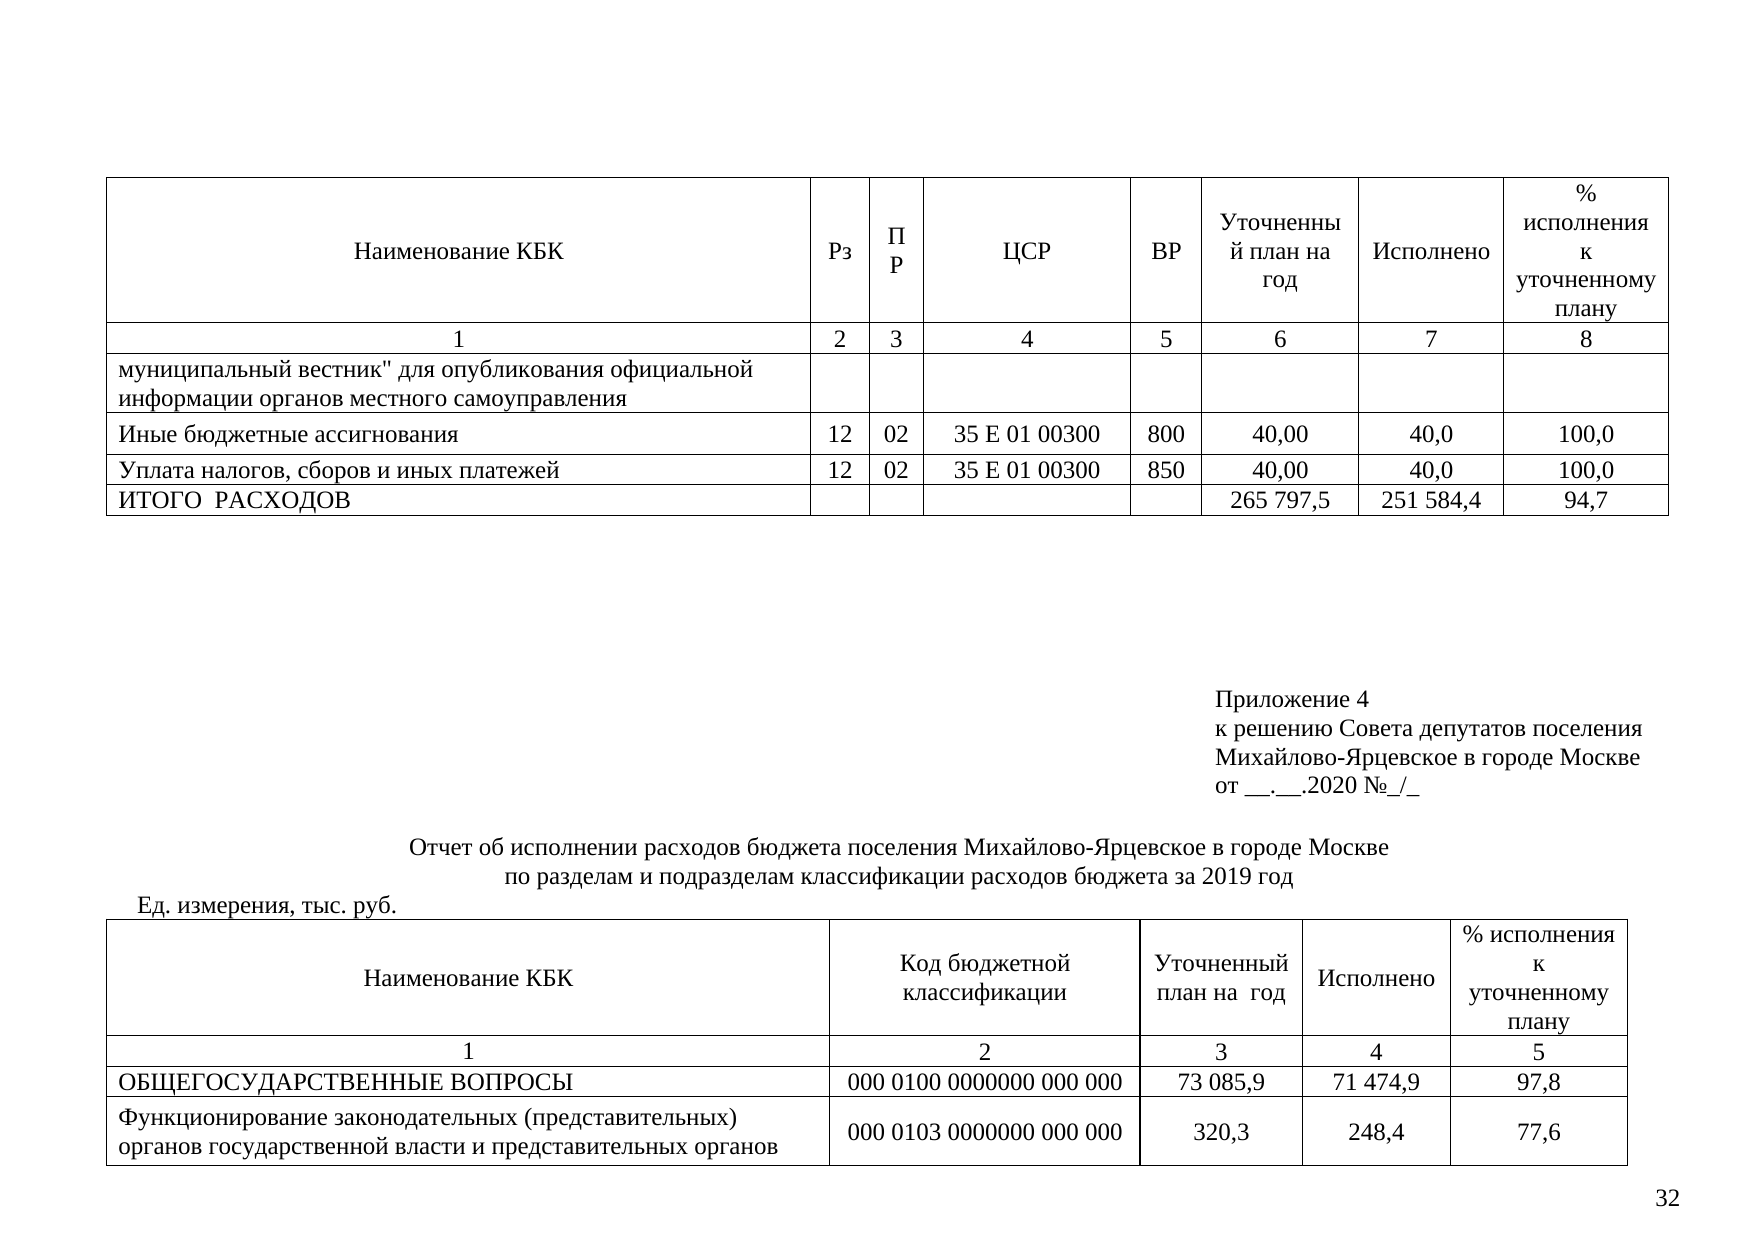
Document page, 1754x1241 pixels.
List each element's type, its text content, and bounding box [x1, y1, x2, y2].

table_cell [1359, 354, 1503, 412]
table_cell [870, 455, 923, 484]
table_header Наименование КБК [107, 178, 810, 322]
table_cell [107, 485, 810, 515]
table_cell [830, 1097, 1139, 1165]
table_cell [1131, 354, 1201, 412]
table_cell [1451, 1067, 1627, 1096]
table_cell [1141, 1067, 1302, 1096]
table_cell 6 [1202, 323, 1358, 353]
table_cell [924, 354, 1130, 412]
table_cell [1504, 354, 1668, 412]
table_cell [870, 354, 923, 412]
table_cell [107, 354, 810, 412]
table_cell 5 [1131, 323, 1201, 353]
table_header Исполнено [1359, 178, 1503, 322]
table_cell 2 [811, 323, 869, 353]
table_cell 7 [1359, 323, 1503, 353]
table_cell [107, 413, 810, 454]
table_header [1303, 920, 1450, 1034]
table_cell 4 [924, 323, 1130, 353]
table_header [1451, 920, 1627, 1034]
table_cell 3 [870, 323, 923, 353]
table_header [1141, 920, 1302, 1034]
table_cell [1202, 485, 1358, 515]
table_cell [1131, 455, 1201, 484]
table_header % исполнения к уточненному плану [1504, 178, 1668, 322]
text Ед. измерения, тыс. руб. [137, 890, 1680, 918]
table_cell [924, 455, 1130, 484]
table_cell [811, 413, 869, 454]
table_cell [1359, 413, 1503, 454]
table_header Рз [811, 178, 869, 322]
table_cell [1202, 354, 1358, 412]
table_header ВР [1131, 178, 1201, 322]
table_cell 1 [107, 323, 810, 353]
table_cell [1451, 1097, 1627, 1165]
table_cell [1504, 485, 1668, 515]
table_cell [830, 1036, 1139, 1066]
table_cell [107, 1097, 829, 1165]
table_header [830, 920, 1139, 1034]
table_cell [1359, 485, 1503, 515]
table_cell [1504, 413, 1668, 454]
table_header Уточненный план на год [1202, 178, 1358, 322]
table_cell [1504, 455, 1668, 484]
text Отчет об исполнении расходов бюджета поселения Михайлово-Ярцевское в городе Москве [118, 832, 1680, 861]
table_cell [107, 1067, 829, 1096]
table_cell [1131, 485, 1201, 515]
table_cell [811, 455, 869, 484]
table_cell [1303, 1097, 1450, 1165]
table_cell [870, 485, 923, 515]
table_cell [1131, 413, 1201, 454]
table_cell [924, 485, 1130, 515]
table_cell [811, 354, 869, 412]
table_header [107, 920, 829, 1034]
table_cell 8 [1504, 323, 1668, 353]
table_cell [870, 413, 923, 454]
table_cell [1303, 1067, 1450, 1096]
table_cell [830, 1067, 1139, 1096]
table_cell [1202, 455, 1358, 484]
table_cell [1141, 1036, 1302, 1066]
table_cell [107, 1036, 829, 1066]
table_header ПР [870, 178, 923, 322]
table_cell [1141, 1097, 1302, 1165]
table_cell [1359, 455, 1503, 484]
table_header ЦСР [924, 178, 1130, 322]
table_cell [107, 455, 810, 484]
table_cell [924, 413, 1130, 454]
text по разделам и подразделам классификации расходов бюджета за 2019 год [118, 861, 1680, 890]
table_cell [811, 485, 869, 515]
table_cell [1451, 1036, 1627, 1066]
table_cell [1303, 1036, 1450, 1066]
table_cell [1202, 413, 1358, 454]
